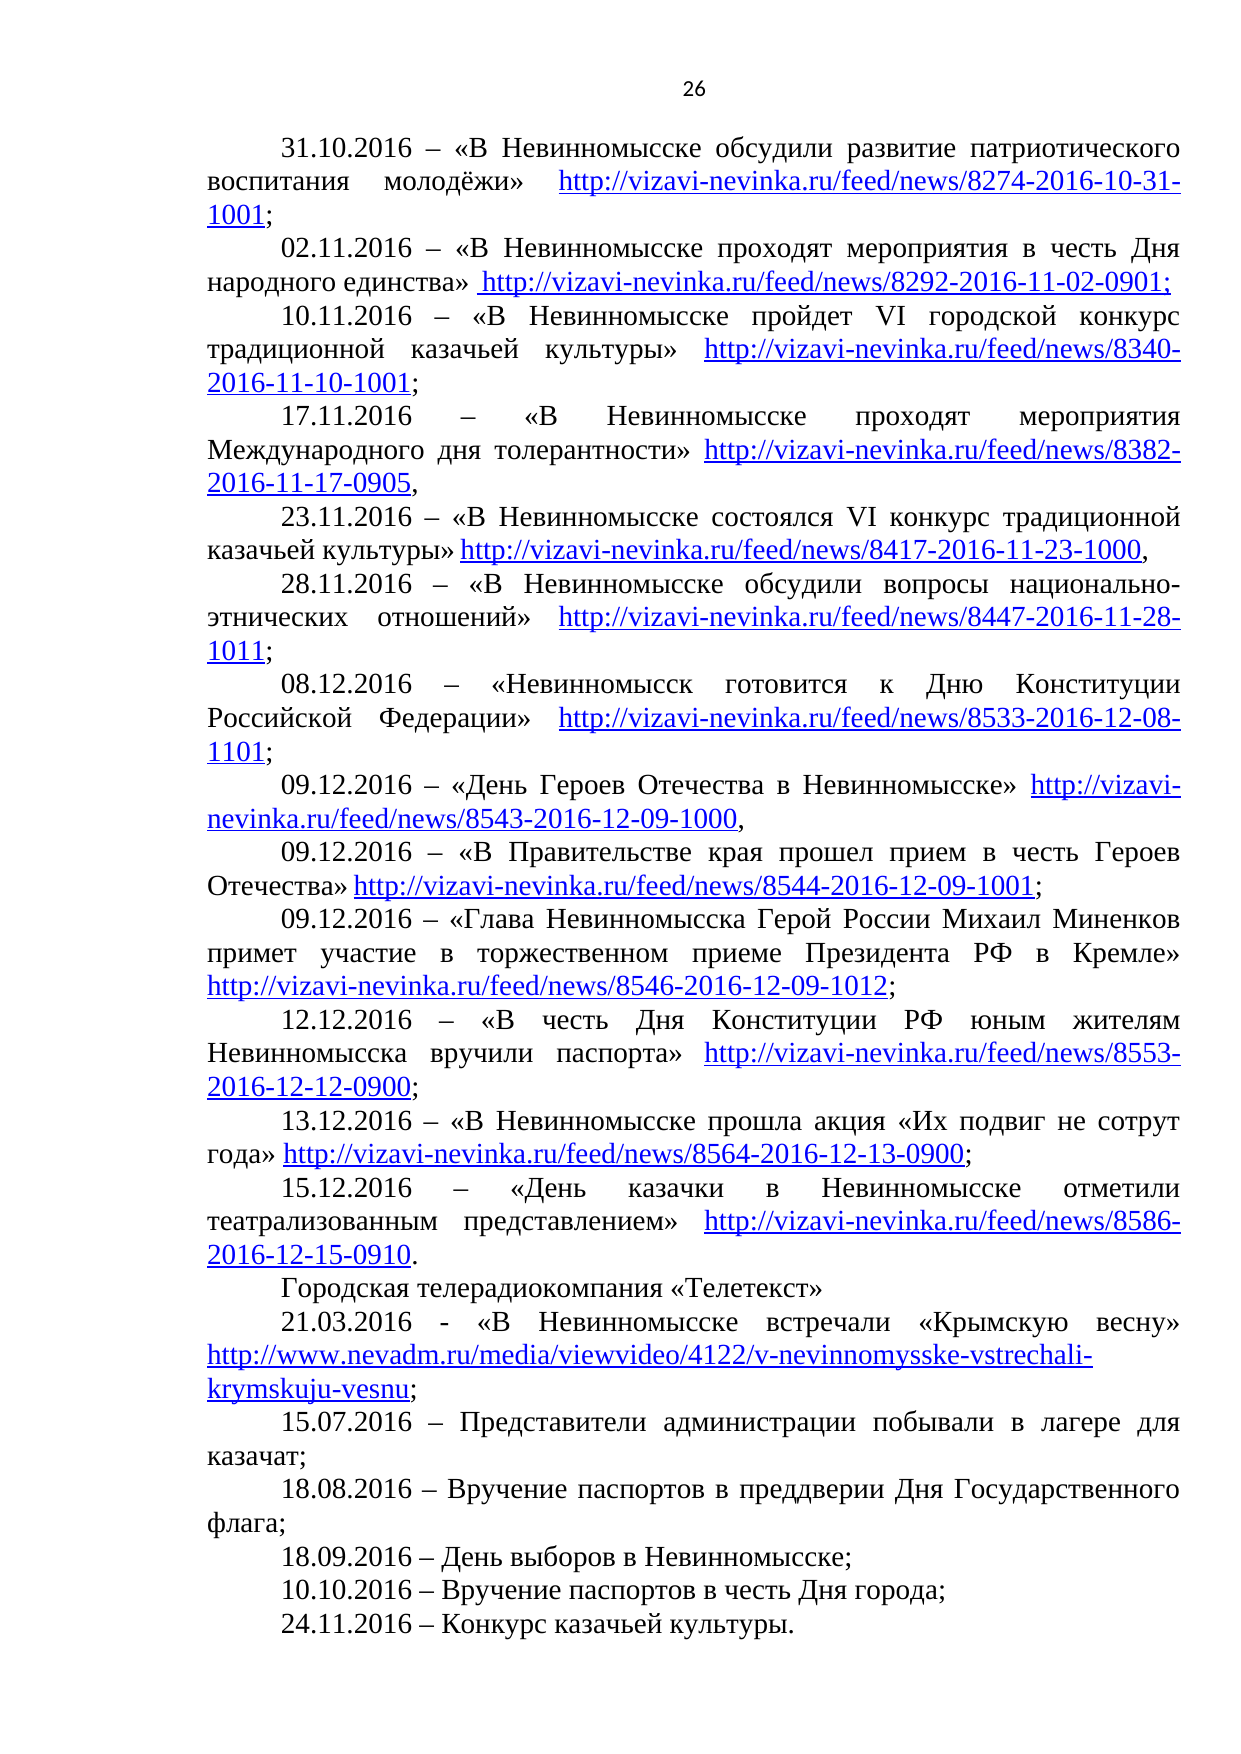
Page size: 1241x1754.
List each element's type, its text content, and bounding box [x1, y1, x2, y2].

text 15.12.2016 – «День казачки в Невинномысске отметили театрализованным представлением» http://vizavi-nevinka.ru/feed/news/8586-2016-12-15-0910. [207, 1170, 1181, 1270]
text 09.12.2016 – «День Героев Отечества в Невинномысске» http://vizavi-nevinka.ru/feed/news/8543-2016-12-09-1000, [207, 767, 1181, 834]
text 17.11.2016 – «В Невинномысске проходят мероприятия Международного дня толерантности» http://vizavi-nevinka.ru/feed/news/8382-2016-11-17-0905, [207, 398, 1181, 499]
text 02.11.2016 – «В Невинномысске проходят мероприятия в честь Дня народного единства» http://vizavi-nevinka.ru/feed/news/8292-2016-11-02-0901; [207, 231, 1181, 298]
text 18.08.2016 – Вручение паспортов в преддверии Дня Государственного флага; [207, 1472, 1181, 1539]
text 23.11.2016 – «В Невинномысске состоялся VI конкурс традиционной казачьей культуры» http://vizavi-nevinka.ru/feed/news/8417-2016-11-23-1000, [207, 499, 1181, 566]
text 12.12.2016 – «В честь Дня Конституции РФ юным жителям Невинномысска вручили паспорта» http://vizavi-nevinka.ru/feed/news/8553-2016-12-12-0900; [207, 1002, 1181, 1103]
text 28.11.2016 – «В Невинномысске обсудили вопросы национально-этнических отношений» http://vizavi-nevinka.ru/feed/news/8447-2016-11-28-1011; [207, 566, 1181, 667]
text 10.11.2016 – «В Невинномысске пройдет VI городской конкурс традиционной казачьей культуры» http://vizavi-nevinka.ru/feed/news/8340-2016-11-10-1001; [207, 298, 1181, 398]
text 15.07.2016 – Представители администрации побывали в лагере для казачат; [207, 1404, 1181, 1472]
text 13.12.2016 – «В Невинномысске прошла акция «Их подвиг не сотрут года» http://vizavi-nevinka.ru/feed/news/8564-2016-12-13-0900; [207, 1103, 1181, 1170]
text Городская телерадиокомпания «Телетекст» [207, 1270, 1181, 1304]
text 10.10.2016 – Вручение паспортов в честь Дня города; [207, 1572, 1181, 1606]
text 08.12.2016 – «Невинномысск готовится к Дню Конституции Российской Федерации» http://vizavi-nevinka.ru/feed/news/8533-2016-12-08-1101; [207, 667, 1181, 767]
text 09.12.2016 – «Глава Невинномысска Герой России Михаил Миненков примет участие в торжественном приеме Президента РФ в Кремле» http://vizavi-nevinka.ru/feed/news/8546-2016-12-09-1012; [207, 901, 1181, 1002]
text 21.03.2016 - «В Невинномысске встречали «Крымскую весну» http://www.nevadm.ru/media/viewvideo/4122/v-nevinnomysske-vstrechali-krymskuju-vesnu; [207, 1304, 1181, 1404]
text 31.10.2016 – «В Невинномысске обсудили развитие патриотического воспитания молодёжи» http://vizavi-nevinka.ru/feed/news/8274-2016-10-31-1001; [207, 130, 1181, 231]
text 24.11.2016 – Конкурс казачьей культуры. [207, 1606, 1181, 1639]
text 09.12.2016 – «В Правительстве края прошел прием в честь Героев Отечества» http://vizavi-nevinka.ru/feed/news/8544-2016-12-09-1001; [207, 834, 1181, 901]
text 18.09.2016 – День выборов в Невинномысске; [207, 1539, 1181, 1572]
